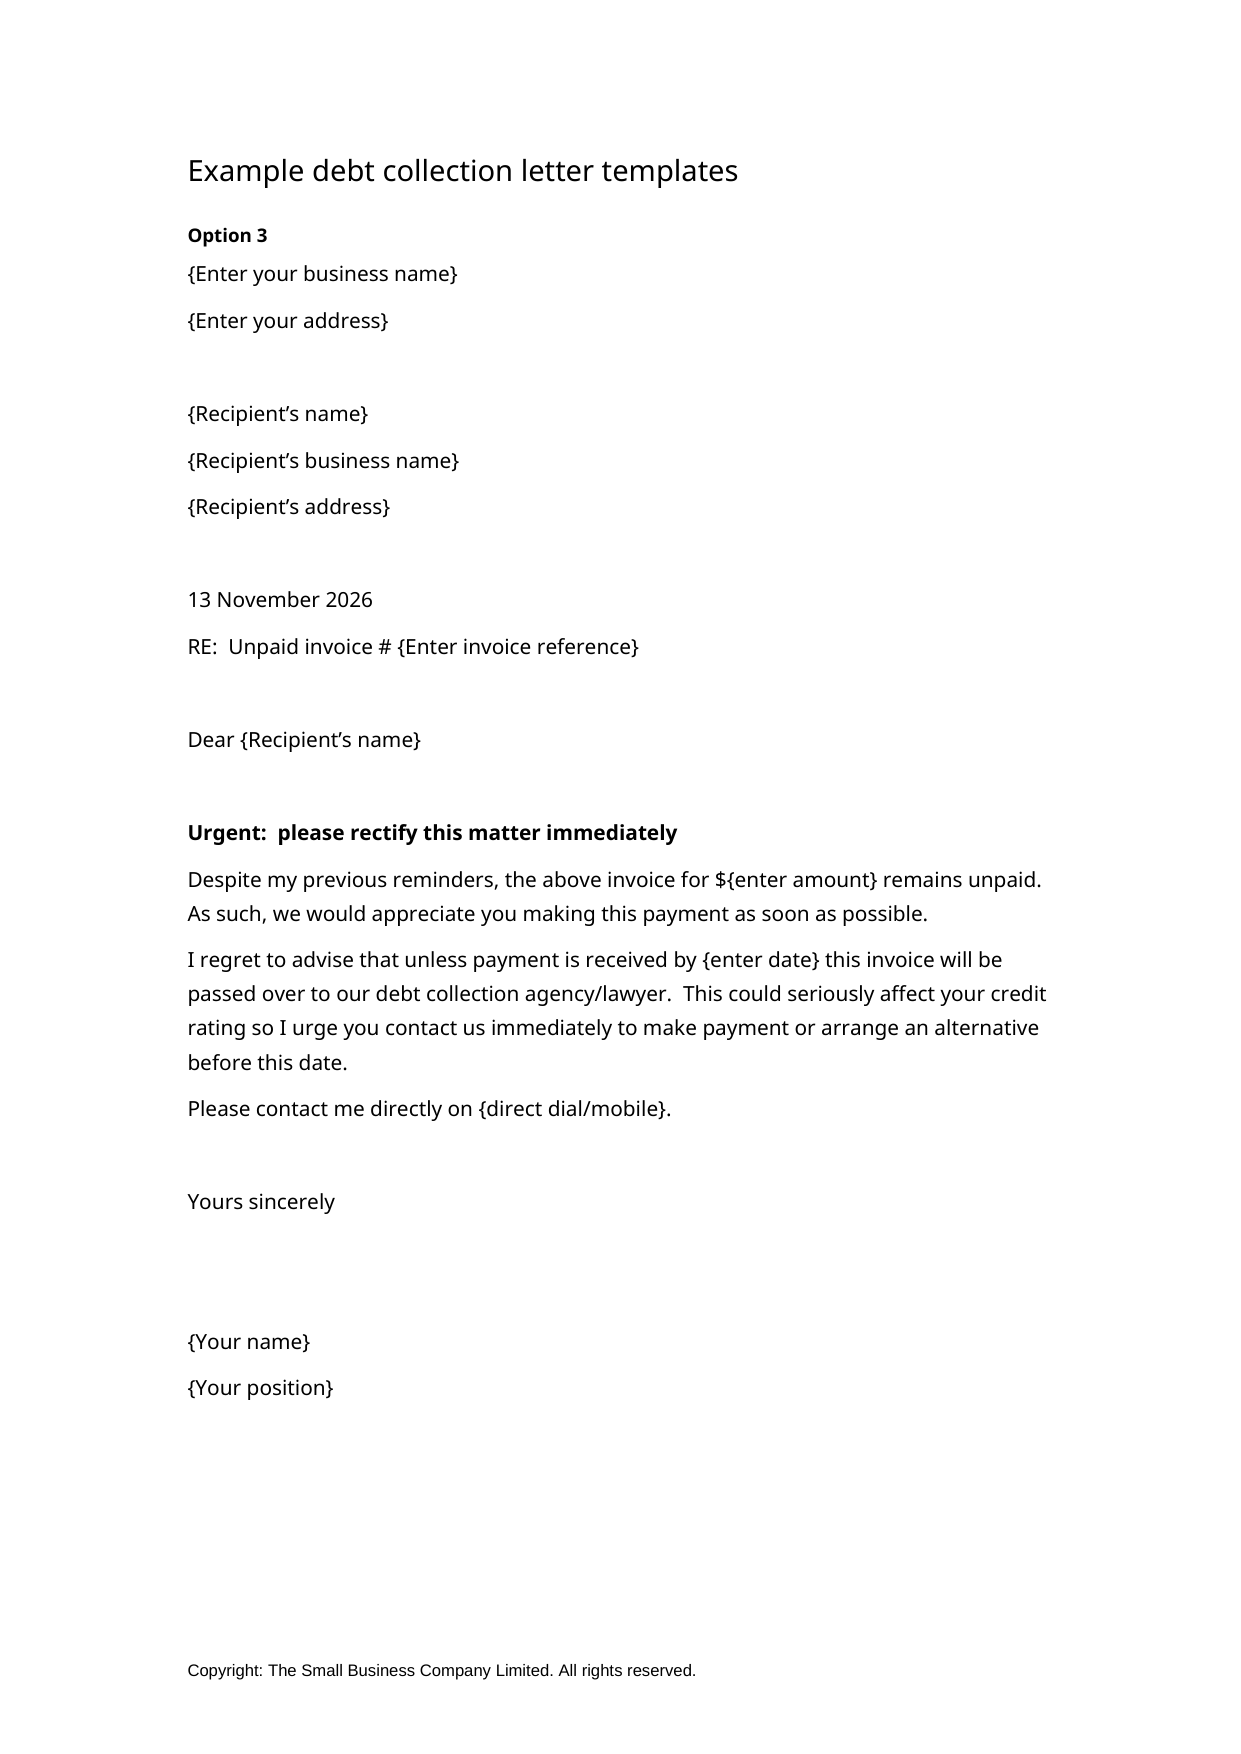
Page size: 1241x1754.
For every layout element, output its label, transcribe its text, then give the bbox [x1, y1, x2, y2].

text {Recipient’s business name} [187, 446, 1053, 474]
text I regret to advise that unless payment is received by {enter date} this invoice will be passed over to our debt collection agency/lawyer. This could seriously affect your credit rating so I urge you contact us immediately to make payment or arrange an alternative before this date. [187, 945, 1053, 1076]
subtitle Please note that this is a guide only and should neither replace competent advice, nor be taken, or relied upon, as financial or professional advice. Seek professional advice before making any decision that could affect your business. Example debt collection letter templates [187, 150, 1053, 190]
text Yours sincerely [187, 1187, 1053, 1216]
text {Your name} [187, 1327, 1053, 1355]
text {Your position} [187, 1373, 1053, 1402]
text {Recipient’s name} [187, 399, 1053, 428]
text Despite my previous reminders, the above invoice for ${enter amount} remains unpaid. As such, we would appreciate you making this payment as soon as possible. [187, 865, 1053, 927]
text {Recipient’s address} [187, 492, 1053, 521]
text {Enter your business name} [187, 259, 1053, 288]
text Urgent: please rectify this matter immediately [187, 818, 1053, 847]
text {Enter your address} [187, 306, 1053, 334]
text RE: Unpaid invoice # {Enter invoice reference} [187, 632, 1053, 660]
subtitle Option 3 [187, 223, 1053, 248]
text Dear {Recipient’s name} [187, 725, 1053, 753]
text 29 August 2020 [187, 585, 1053, 614]
text Please contact me directly on {direct dial/mobile}. [187, 1094, 1053, 1123]
